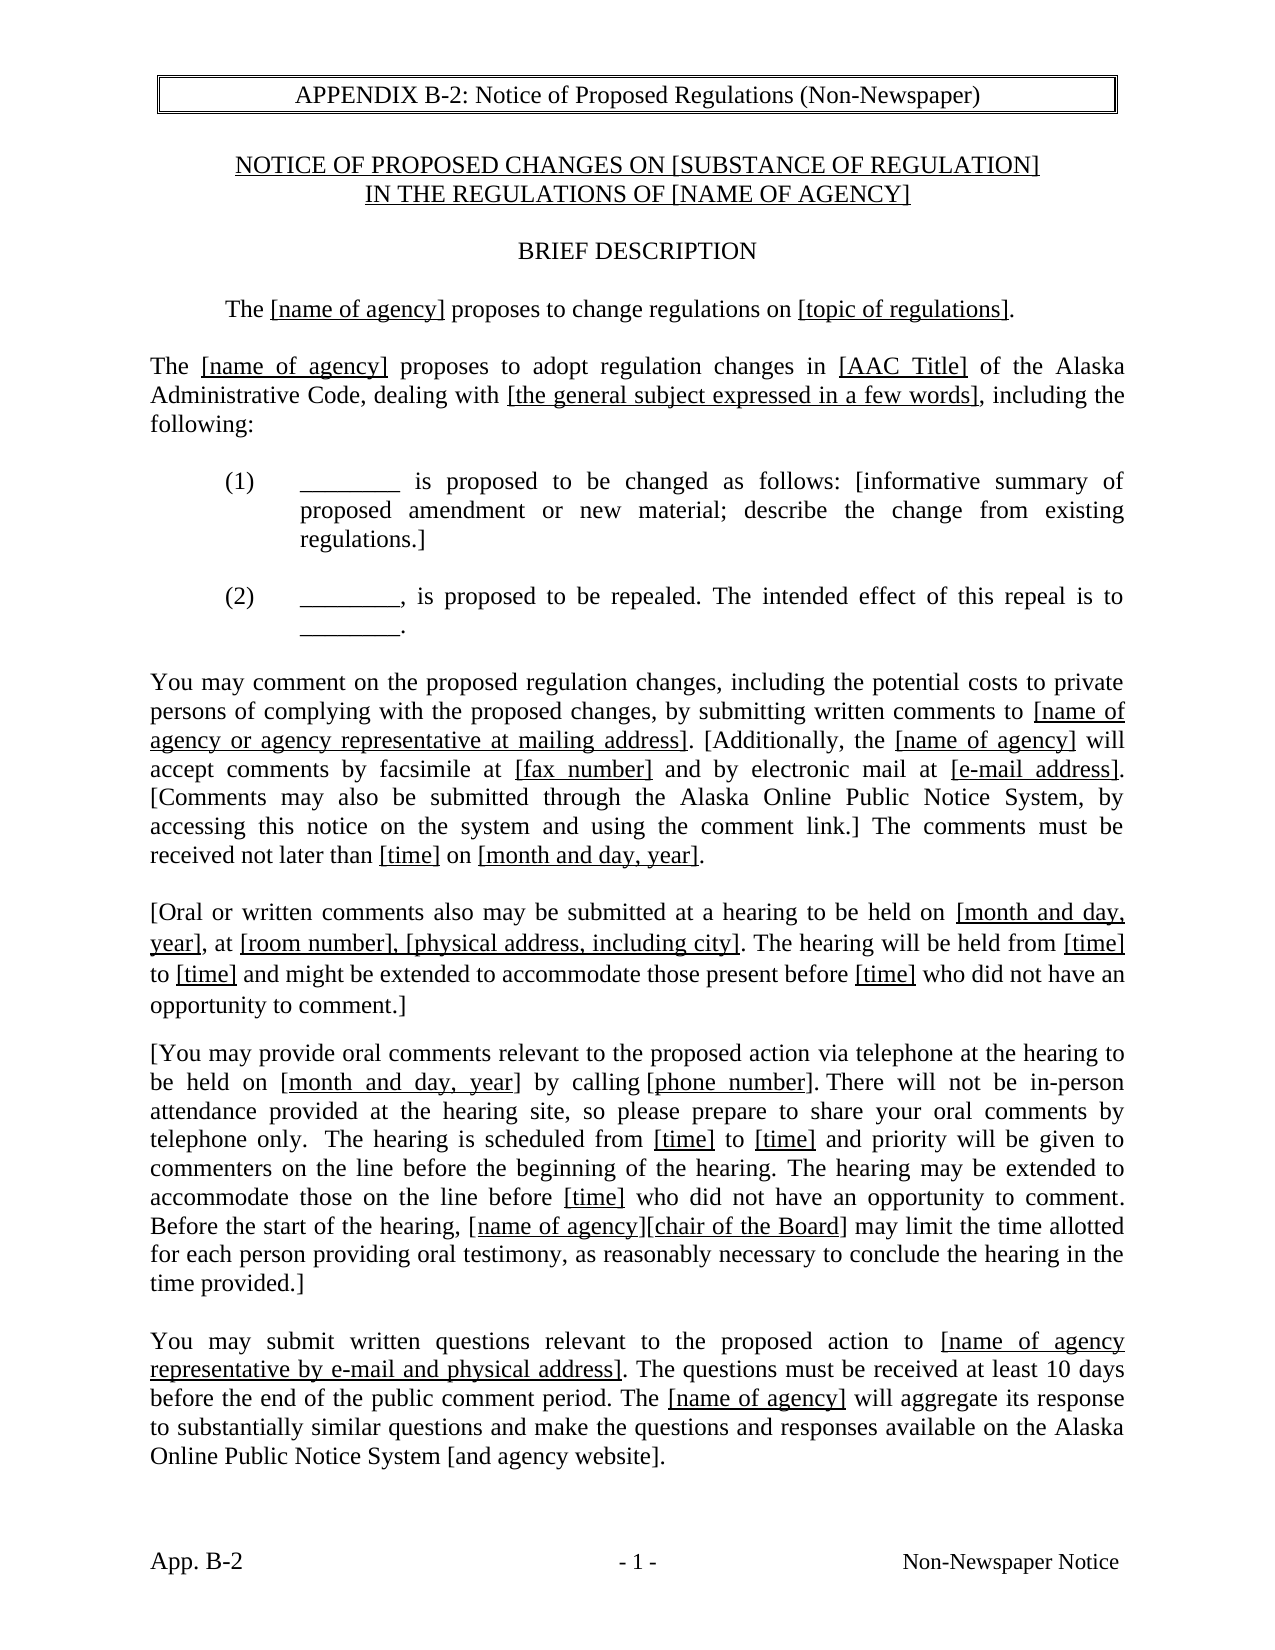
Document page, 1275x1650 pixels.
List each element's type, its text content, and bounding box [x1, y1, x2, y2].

text BRIEF DESCRIPTION [150, 236, 1125, 265]
text [You may provide oral comments relevant to the proposed action via telephone at the hearing to be held on [month and day, year] by calling [phone number]. There will not be in-person attendance provided at the hearing site, so please prepare to share your oral comments by telephone only. The hearing is scheduled from [time] to [time] and priority will be given to commenters on the line before the beginning of the hearing. The hearing may be extended to accommodate those on the line before [time] who did not have an opportunity to comment. Before the start of the hearing, [name of agency][chair of the Board] may limit the time allotted for each person providing oral testimony, as reasonably necessary to conclude the hearing in the time provided.] [150, 1038, 1125, 1297]
text [Oral or written comments also may be submitted at a hearing to be held on [month and day, year], at [room number], [physical address, including city]. The hearing will be held from [time] to [time] and might be extended to accommodate those present before [time] who did not have an opportunity to comment.] [150, 897, 1125, 1019]
text IN THE REGULATIONS OF [NAME OF AGENCY] [150, 179, 1125, 207]
text (1) ________ is proposed to be changed as follows: [informative summary of proposed amendment or new material; describe the change from existing regulations.] [225, 466, 1125, 552]
text You may comment on the proposed regulation changes, including the potential costs to private persons of complying with the proposed changes, by submitting written comments to [name of agency or agency representative at mailing address]. [Additionally, the [name of agency] will accept comments by facsimile at [fax number] and by electronic mail at [e-mail address]. [Comments may also be submitted through the Alaska Online Public Notice System, by accessing this notice on the system and using the comment link.] The comments must be received not later than [time] on [month and day, year]. [150, 667, 1125, 869]
text The [name of agency] proposes to change regulations on [topic of regulations]. [225, 294, 1050, 322]
text The [name of agency] proposes to adopt regulation changes in [AAC Title] of the Alaska Administrative Code, dealing with [the general subject expressed in a few words], including the following: [150, 351, 1125, 437]
text You may submit written questions relevant to the proposed action to [name of agency representative by e-mail and physical address]. The questions must be received at least 10 days before the end of the public comment period. The [name of agency] will aggregate its response to substantially similar questions and make the questions and responses available on the Alaska Online Public Notice System [and agency website]. [150, 1326, 1125, 1469]
text (2) ________, is proposed to be repealed. The intended effect of this repeal is to ________. [225, 581, 1125, 639]
text NOTICE OF PROPOSED CHANGES ON [SUBSTANCE OF REGULATION] [150, 150, 1125, 179]
